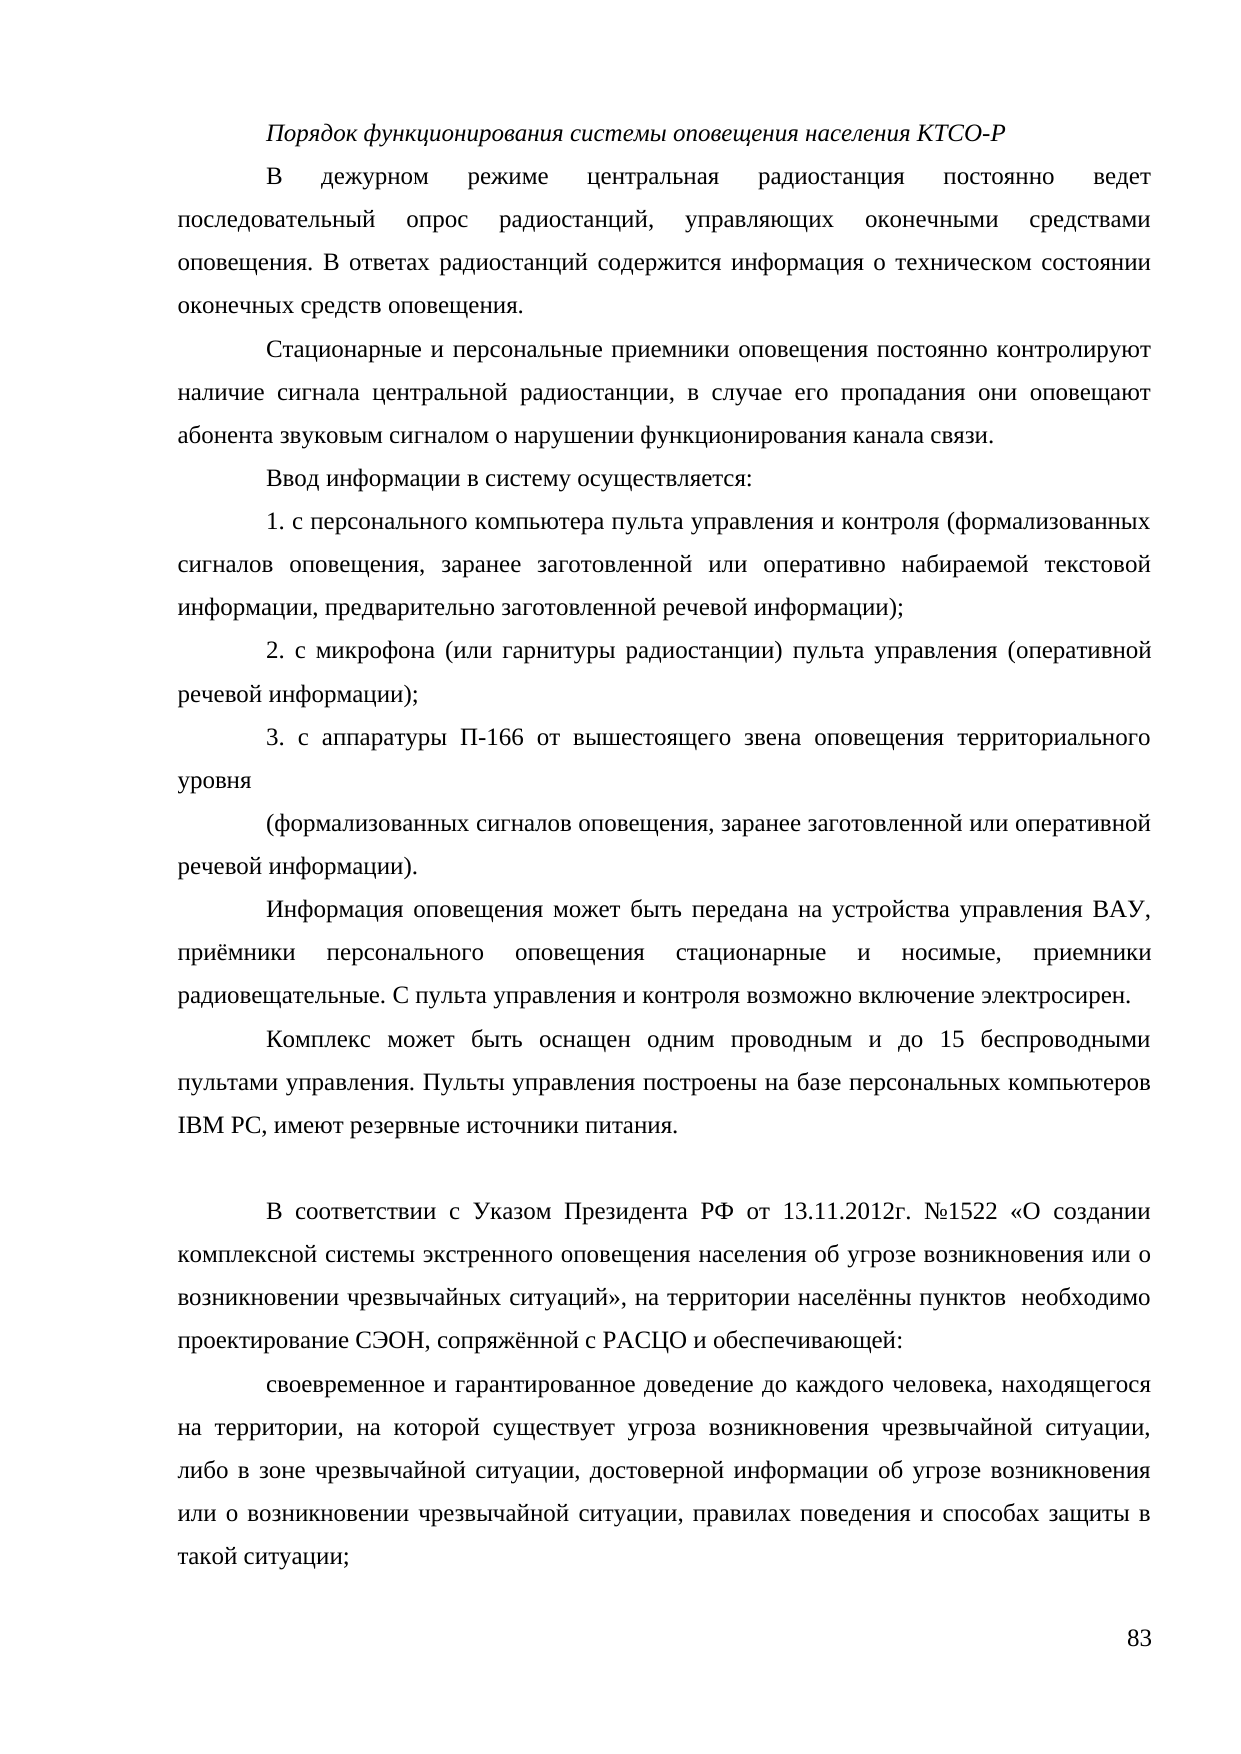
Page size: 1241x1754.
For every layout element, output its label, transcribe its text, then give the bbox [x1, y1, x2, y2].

text 2. с микрофона (или гарнитуры радиостанции) пульта управления (оперативной речевой информации); [177, 636, 1152, 707]
text Ввод информации в систему осуществляется: [177, 463, 1152, 492]
text 3. c аппаратуры П-166 от вышестоящего звена оповещения территориального уровня [177, 722, 1152, 794]
text своевременное и гарантированное доведение до каждого человека, находящегося на территории, на которой существует угроза возникновения чрезвычайной ситуации, либо в зоне чрезвычайной ситуации, достоверной информации об угрозе возникновения или о возникновении чрезвычайной ситуации, правилах поведения и способах защиты в такой ситуации; [177, 1369, 1152, 1570]
text В дежурном режиме центральная радиостанция постоянно ведет последовательный опрос радиостанций, управляющих оконечными средствами оповещения. В ответах радиостанций содержится информация о техническом состоянии оконечных средств оповещения. [177, 161, 1152, 319]
text 1. с персонального компьютера пульта управления и контроля (формализованных сигналов оповещения, заранее заготовленной или оперативно набираемой текстовой информации, предварительно заготовленной речевой информации); [177, 506, 1152, 621]
text Порядок функционирования системы оповещения населения КТСО-Р [177, 118, 1152, 147]
text Комплекс может быть оснащен одним проводным и до 15 беспроводными пультами управления. Пульты управления построены на базе персональных компьютеров IBM PC, имеют резервные источники питания. [177, 1024, 1152, 1139]
text Информация оповещения может быть передана на устройства управления ВАУ, приёмники персонального оповещения стационарные и носимые, приемники радиовещательные. С пульта управления и контроля возможно включение электросирен. [177, 894, 1152, 1009]
text (формализованных сигналов оповещения, заранее заготовленной или оперативной речевой информации). [177, 808, 1152, 880]
text Стационарные и персональные приемники оповещения постоянно контролируют наличие сигнала центральной радиостанции, в случае его пропадания они оповещают абонента звуковым сигналом о нарушении функционирования канала связи. [177, 334, 1152, 449]
text В соответствии с Указом Президента РФ от 13.11.2012г. №1522 «О создании комплексной системы экстренного оповещения населения об угрозе возникновения или о возникновении чрезвычайных ситуаций», на территории населённы пунктов необходимо проектирование СЭОН, сопряжённой с РАСЦО и обеспечивающей: [177, 1196, 1152, 1354]
